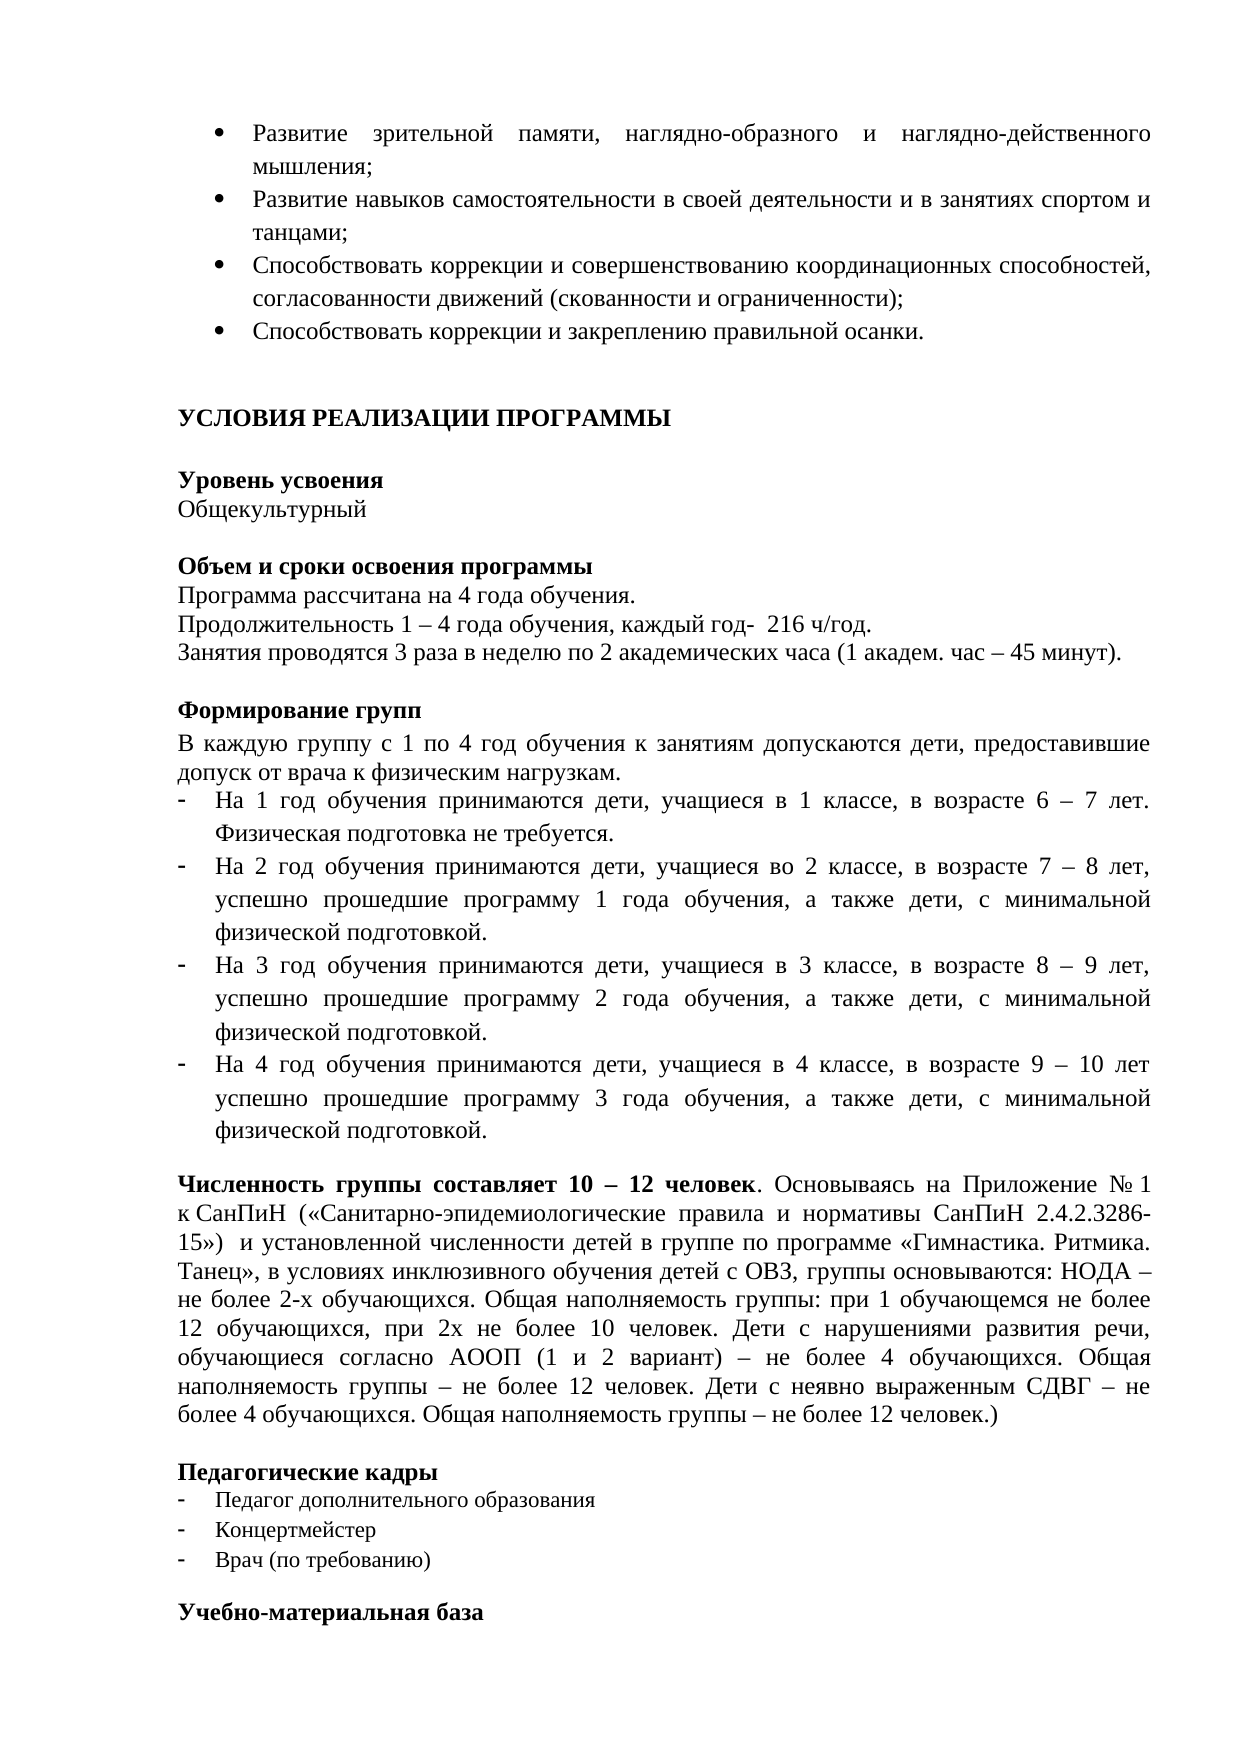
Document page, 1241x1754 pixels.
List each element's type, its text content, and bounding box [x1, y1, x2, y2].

text Уровень усвоения [177, 465, 1152, 494]
list Способствовать коррекции и закреплению правильной осанки. [215, 316, 1152, 345]
list Способствовать коррекции и совершенствованию координационных способностей, согласованности движений (скованности и ограниченности); [215, 250, 1152, 312]
subtitle УСЛОВИЯ РЕАЛИЗАЦИИ ПРОГРАММЫ [177, 403, 1152, 432]
list Развитие зрительной памяти, наглядно-образного и наглядно-действенного мышления; [215, 118, 1152, 180]
list Концертмейстер [177, 1516, 1152, 1542]
text Учебно-материальная база [177, 1597, 1152, 1626]
text Продолжительность 1 – 4 года обучения, каждый год- 216 ч/год. [177, 609, 1152, 637]
list На 3 год обучения принимаются дети, учащиеся в 3 классе, в возрасте 8 – 9 лет, успешно прошедшие программу 2 года обучения, а также дети, с минимальной физической подготовкой. [177, 951, 1152, 1045]
text Объем и сроки освоения программы [177, 551, 1152, 580]
text В каждую группу с 1 по 4 год обучения к занятиям допускаются дети, предоставившие допуск от врача к физическим нагрузкам. [177, 728, 1152, 785]
text Педагогические кадры [177, 1457, 1152, 1486]
text Общекультурный [177, 494, 1152, 522]
text Занятия проводятся 3 раза в неделю по 2 академических часа (1 академ. час – 45 минут). [177, 637, 1152, 666]
text Программа рассчитана на 4 года обучения. [177, 580, 1152, 609]
list На 4 год обучения принимаются дети, учащиеся в 4 классе, в возрасте 9 – 10 лет успешно прошедшие программу 3 года обучения, а также дети, с минимальной физической подготовкой. [177, 1049, 1152, 1144]
text Численность группы составляет 10 – 12 человек. Основываясь на Приложение № 1 к СанПиН («Санитарно-эпидемиологические правила и нормативы СанПиН 2.4.2.3286-15») и установленной численности детей в группе по программе «Гимнастика. Ритмика. Танец», в условиях инклюзивного обучения детей с ОВЗ, группы основываются: НОДА – не более 2-х обучающихся. Общая наполняемость группы: при 1 обучающемся не более 12 обучающихся, при 2х не более 10 человек. Дети с нарушениями развития речи, обучающиеся согласно АООП (1 и 2 вариант) – не более 4 обучающихся. Общая наполняемость группы – не более 12 человек. Дети с неявно выраженным СДВГ – не более 4 обучающихся. Общая наполняемость группы – не более 12 человек.) [177, 1169, 1152, 1428]
list На 1 год обучения принимаются дети, учащиеся в 1 классе, в возрасте 6 – 7 лет. Физическая подготовка не требуется. [177, 785, 1152, 847]
list Развитие навыков самостоятельности в своей деятельности и в занятиях спортом и танцами; [215, 184, 1152, 246]
list Педагог дополнительного образования [177, 1486, 1152, 1512]
list На 2 год обучения принимаются дети, учащиеся во 2 классе, в возрасте 7 – 8 лет, успешно прошедшие программу 1 года обучения, а также дети, с минимальной физической подготовкой. [177, 851, 1152, 946]
subtitle Формирование групп [177, 695, 1152, 724]
list Врач (по требованию) [177, 1546, 1152, 1572]
